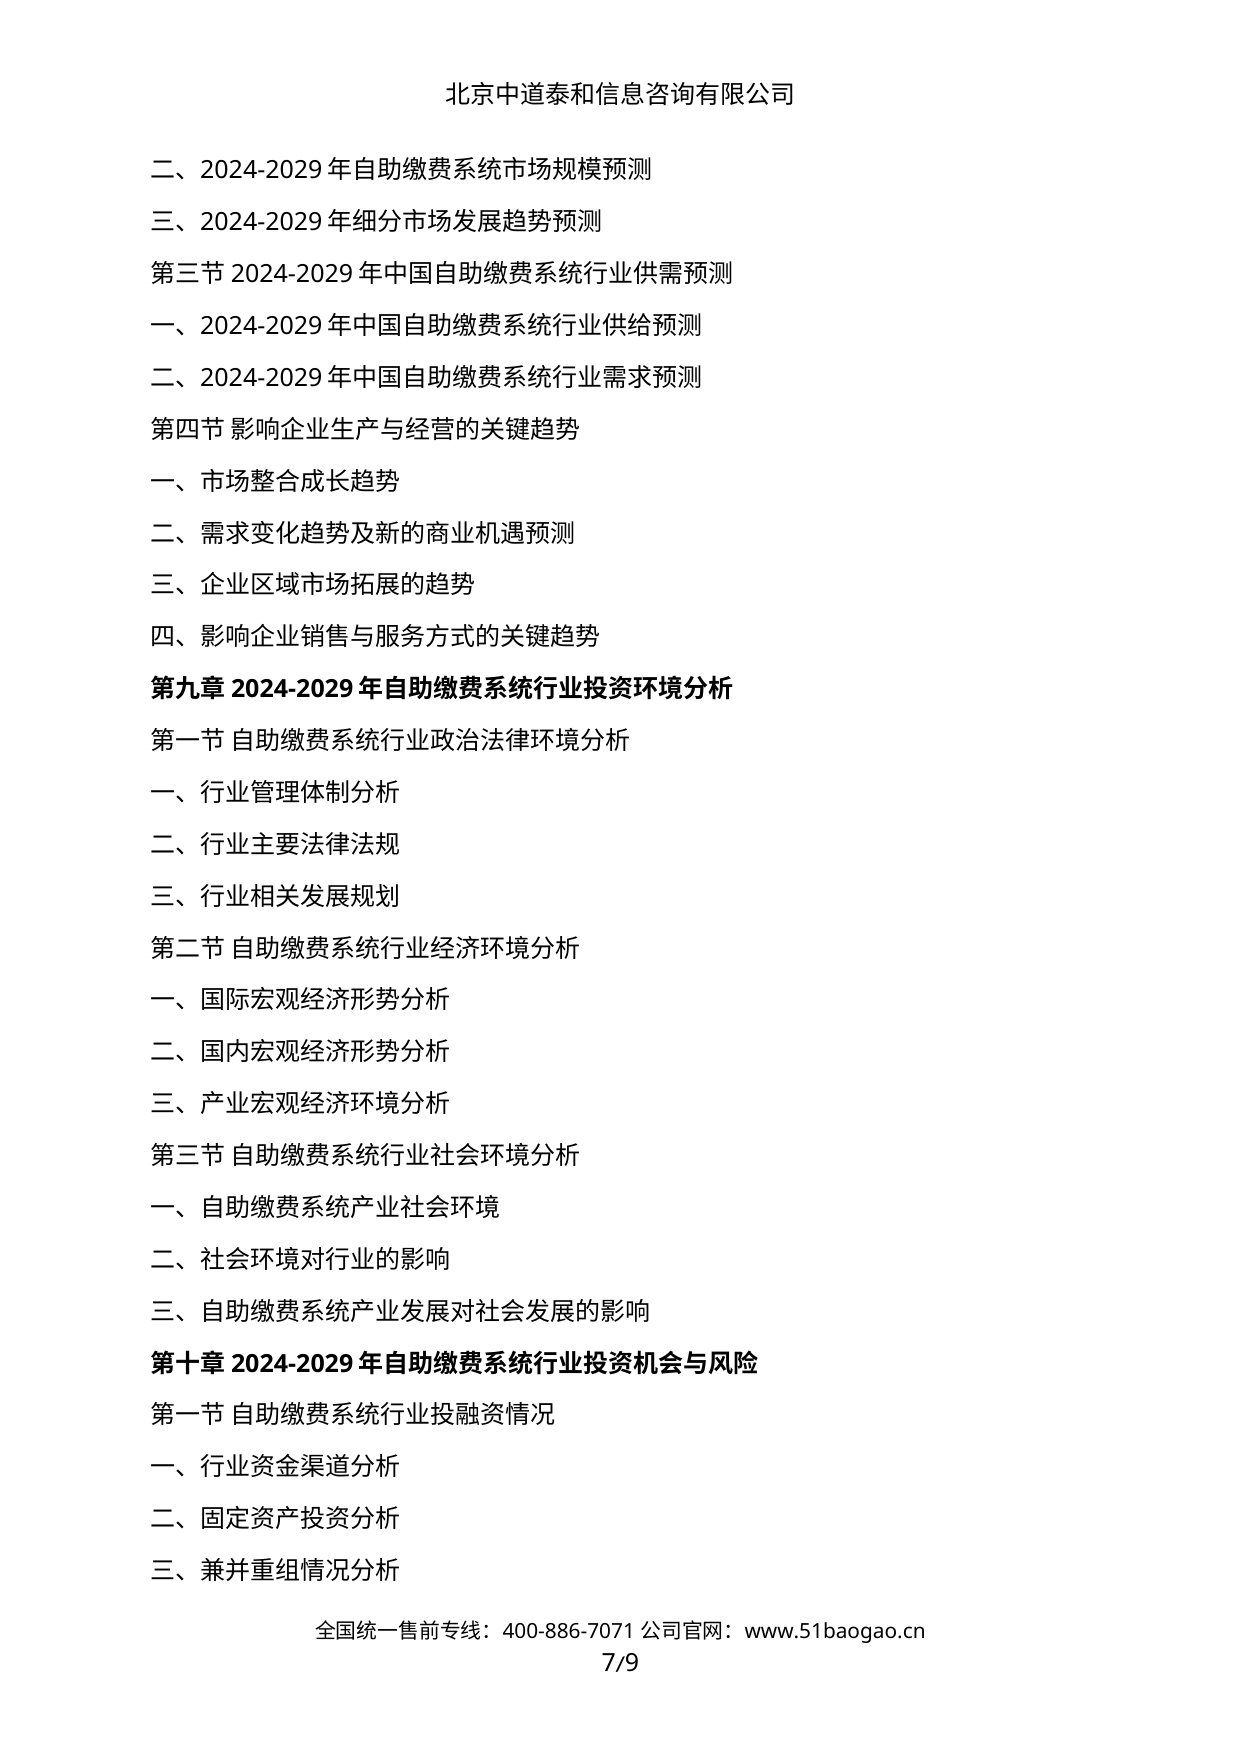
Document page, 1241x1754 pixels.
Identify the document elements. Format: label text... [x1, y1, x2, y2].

text 一、行业资金渠道分析 [150, 1447, 1090, 1483]
text 第三节 自助缴费系统行业社会环境分析 [150, 1136, 1090, 1172]
text 二、需求变化趋势及新的商业机遇预测 [150, 513, 1090, 549]
text 第四节 影响企业生产与经营的关键趋势 [150, 409, 1090, 446]
text 一、国际宏观经济形势分析 [150, 980, 1090, 1016]
text 第九章 2024-2029年自助缴费系统行业投资环境分析 [150, 669, 1090, 705]
text 三、企业区域市场拓展的趋势 [150, 565, 1090, 601]
text 三、兼并重组情况分析 [150, 1551, 1090, 1587]
text 第十章 2024-2029年自助缴费系统行业投资机会与风险 [150, 1343, 1090, 1379]
text 三、2024-2029年细分市场发展趋势预测 [150, 202, 1090, 238]
text 三、行业相关发展规划 [150, 876, 1090, 912]
text 一、市场整合成长趋势 [150, 461, 1090, 497]
text 第一节 自助缴费系统行业政治法律环境分析 [150, 721, 1090, 757]
text 第三节 2024-2029年中国自助缴费系统行业供需预测 [150, 254, 1090, 290]
text 三、自助缴费系统产业发展对社会发展的影响 [150, 1291, 1090, 1327]
text 二、2024-2029年自助缴费系统市场规模预测 [150, 150, 1090, 186]
text 第二节 自助缴费系统行业经济环境分析 [150, 928, 1090, 964]
text 二、2024-2029年中国自助缴费系统行业需求预测 [150, 357, 1090, 394]
text 二、行业主要法律法规 [150, 824, 1090, 861]
text 一、自助缴费系统产业社会环境 [150, 1187, 1090, 1224]
text 二、国内宏观经济形势分析 [150, 1032, 1090, 1068]
text 二、社会环境对行业的影响 [150, 1239, 1090, 1276]
text 三、产业宏观经济环境分析 [150, 1084, 1090, 1120]
text 二、固定资产投资分析 [150, 1499, 1090, 1535]
text 第一节 自助缴费系统行业投融资情况 [150, 1395, 1090, 1431]
text 四、影响企业销售与服务方式的关键趋势 [150, 617, 1090, 653]
text 一、行业管理体制分析 [150, 772, 1090, 809]
text 一、2024-2029年中国自助缴费系统行业供给预测 [150, 306, 1090, 342]
